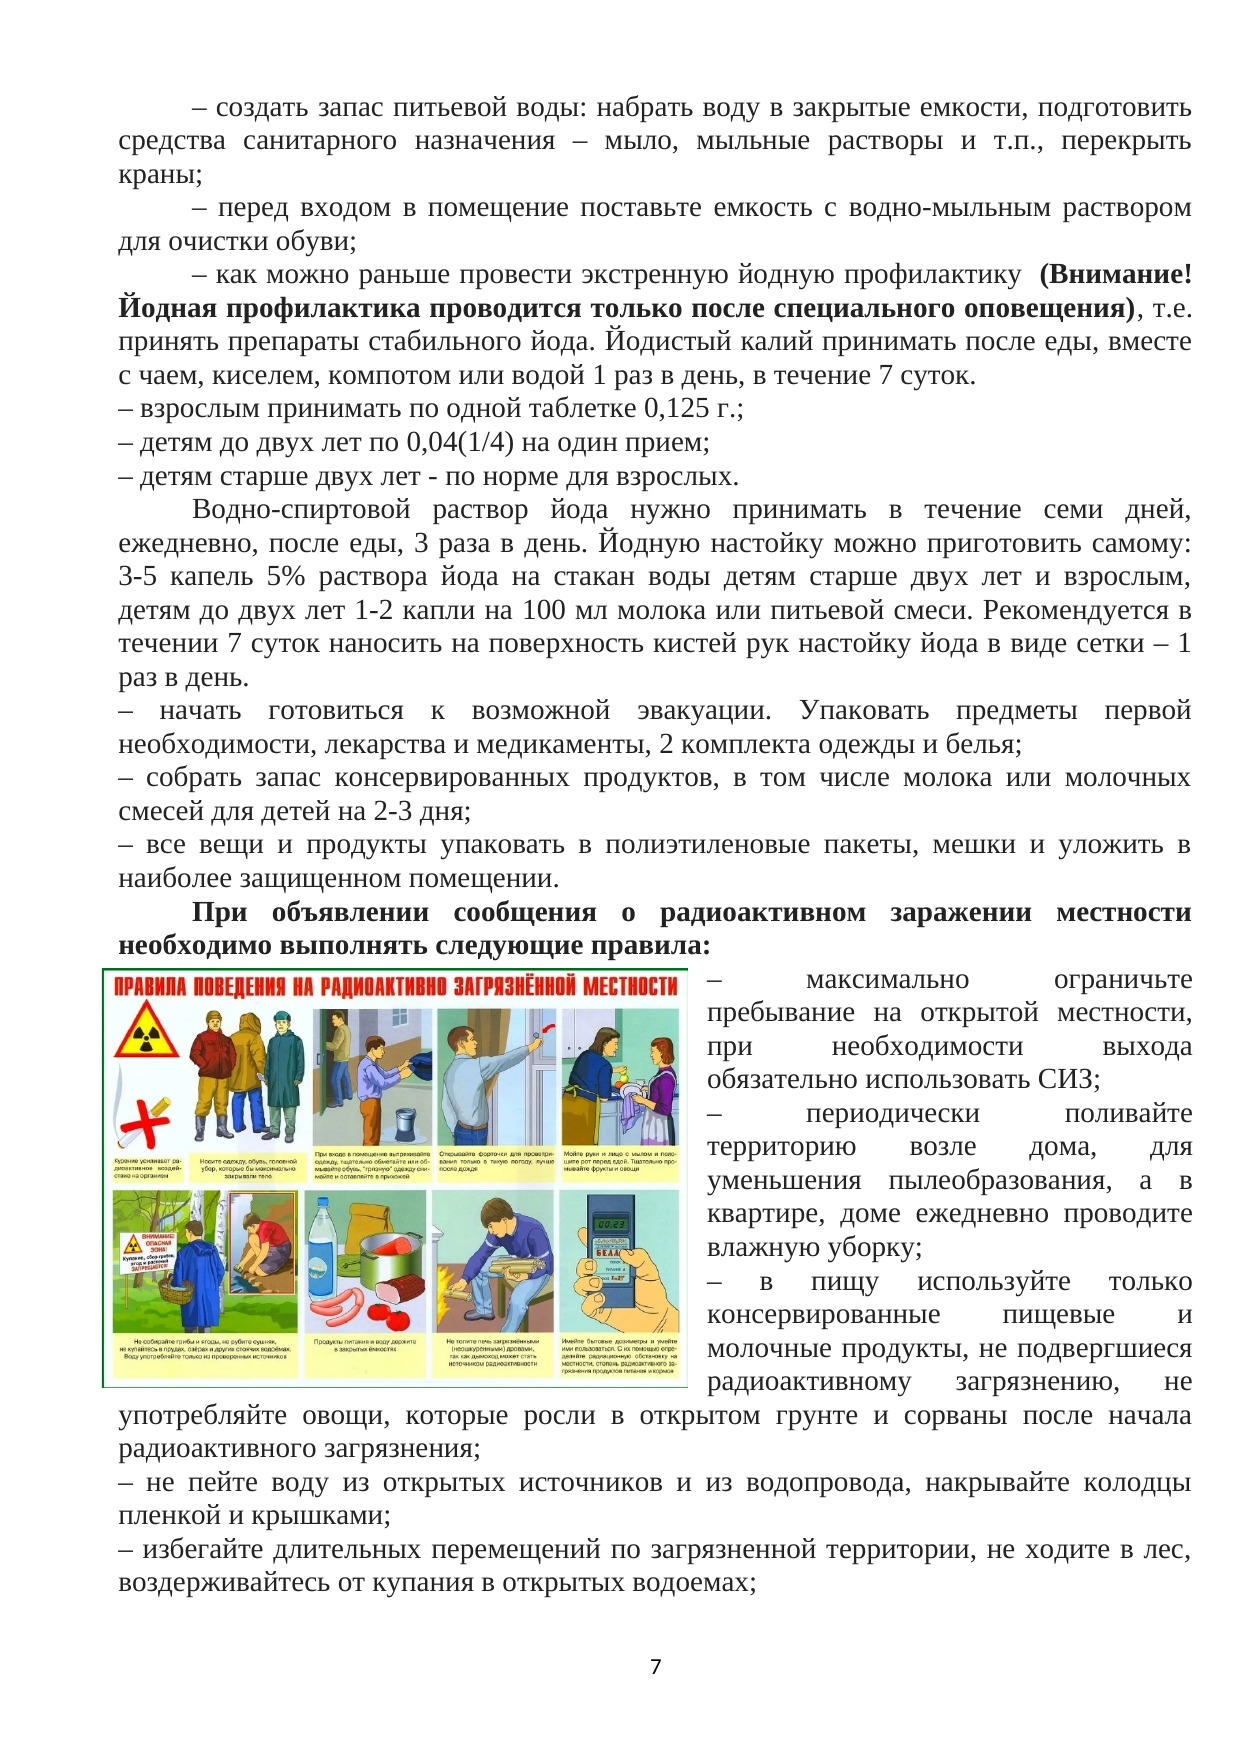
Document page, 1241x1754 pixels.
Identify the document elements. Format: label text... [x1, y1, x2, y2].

text – взрослым принимать по одной таблетке 0,125 г.; [118, 391, 1193, 424]
text – периодически поливайте территорию возле дома, для уменьшения пылеобразования, а в квартире, доме ежедневно проводите влажную уборку; [688, 1095, 1193, 1263]
text – не пейте воду из открытых источников и из водопровода, накрывайте колодцы пленкой и крышками; [118, 1464, 1193, 1531]
text – максимально ограничьте пребывание на открытой местности, при необходимости выхода обязательно использовать СИЗ; [118, 961, 1193, 1095]
text – собрать запас консервированных продуктов, в том числе молока или молочных смесей для детей на 2-3 дня; [118, 759, 1193, 827]
text – как можно раньше провести экстренную йодную профилактику (Внимание! Йодная профилактика проводится только после специального оповещения), т.е. принять препараты стабильного йода. Йодистый калий принимать после еды, вместе с чаем, киселем, компотом или водой 1 раз в день, в течение 7 суток. [118, 256, 1193, 391]
text – начать готовиться к возможной эвакуации. Упаковать предметы первой необходимости, лекарства и медикаменты, 2 комплекта одежды и белья; [118, 692, 1193, 759]
text При объявлении сообщения о радиоактивном заражении местности необходимо выполнять следующие правила: [118, 894, 1193, 961]
text – все вещи и продукты упаковать в полиэтиленовые пакеты, мешки и уложить в наиболее защищенном помещении. [118, 827, 1193, 894]
text – детям старше двух лет - по норме для взрослых. [118, 458, 1193, 491]
text – детям до двух лет по 0,04(1/4) на один прием; [118, 424, 1193, 458]
text – избегайте длительных перемещений по загрязненной территории, не ходите в лес, воздерживайтесь от купания в открытых водоемах; [118, 1531, 1193, 1598]
text – в пищу используйте только консервированные пищевые и молочные продукты, не подвергшиеся радиоактивному загрязнению, не употребляйте овощи, которые росли в открытом грунте и сорваны после начала радиоактивного загрязнения; [118, 1263, 1193, 1464]
picture [100, 968, 688, 1387]
text Водно-спиртовой раствор йода нужно принимать в течение семи дней, ежедневно, после еды, 3 раза в день. Йодную настойку можно приготовить самому: 3-5 капель 5% раствора йода на стакан воды детям старше двух лет и взрослым, детям до двух лет 1-2 капли на 100 мл молока или питьевой смеси. Рекомендуется в течении 7 суток наносить на поверхность кистей рук настойку йода в виде сетки – 1 раз в день. [118, 491, 1193, 692]
text – перед входом в помещение поставьте емкость с водно-мыльным раствором для очистки обуви; [118, 189, 1193, 256]
text – создать запас питьевой воды: набрать воду в закрытые емкости, подготовить средства санитарного назначения – мыло, мыльные растворы и т.п., перекрыть краны; [118, 89, 1193, 189]
